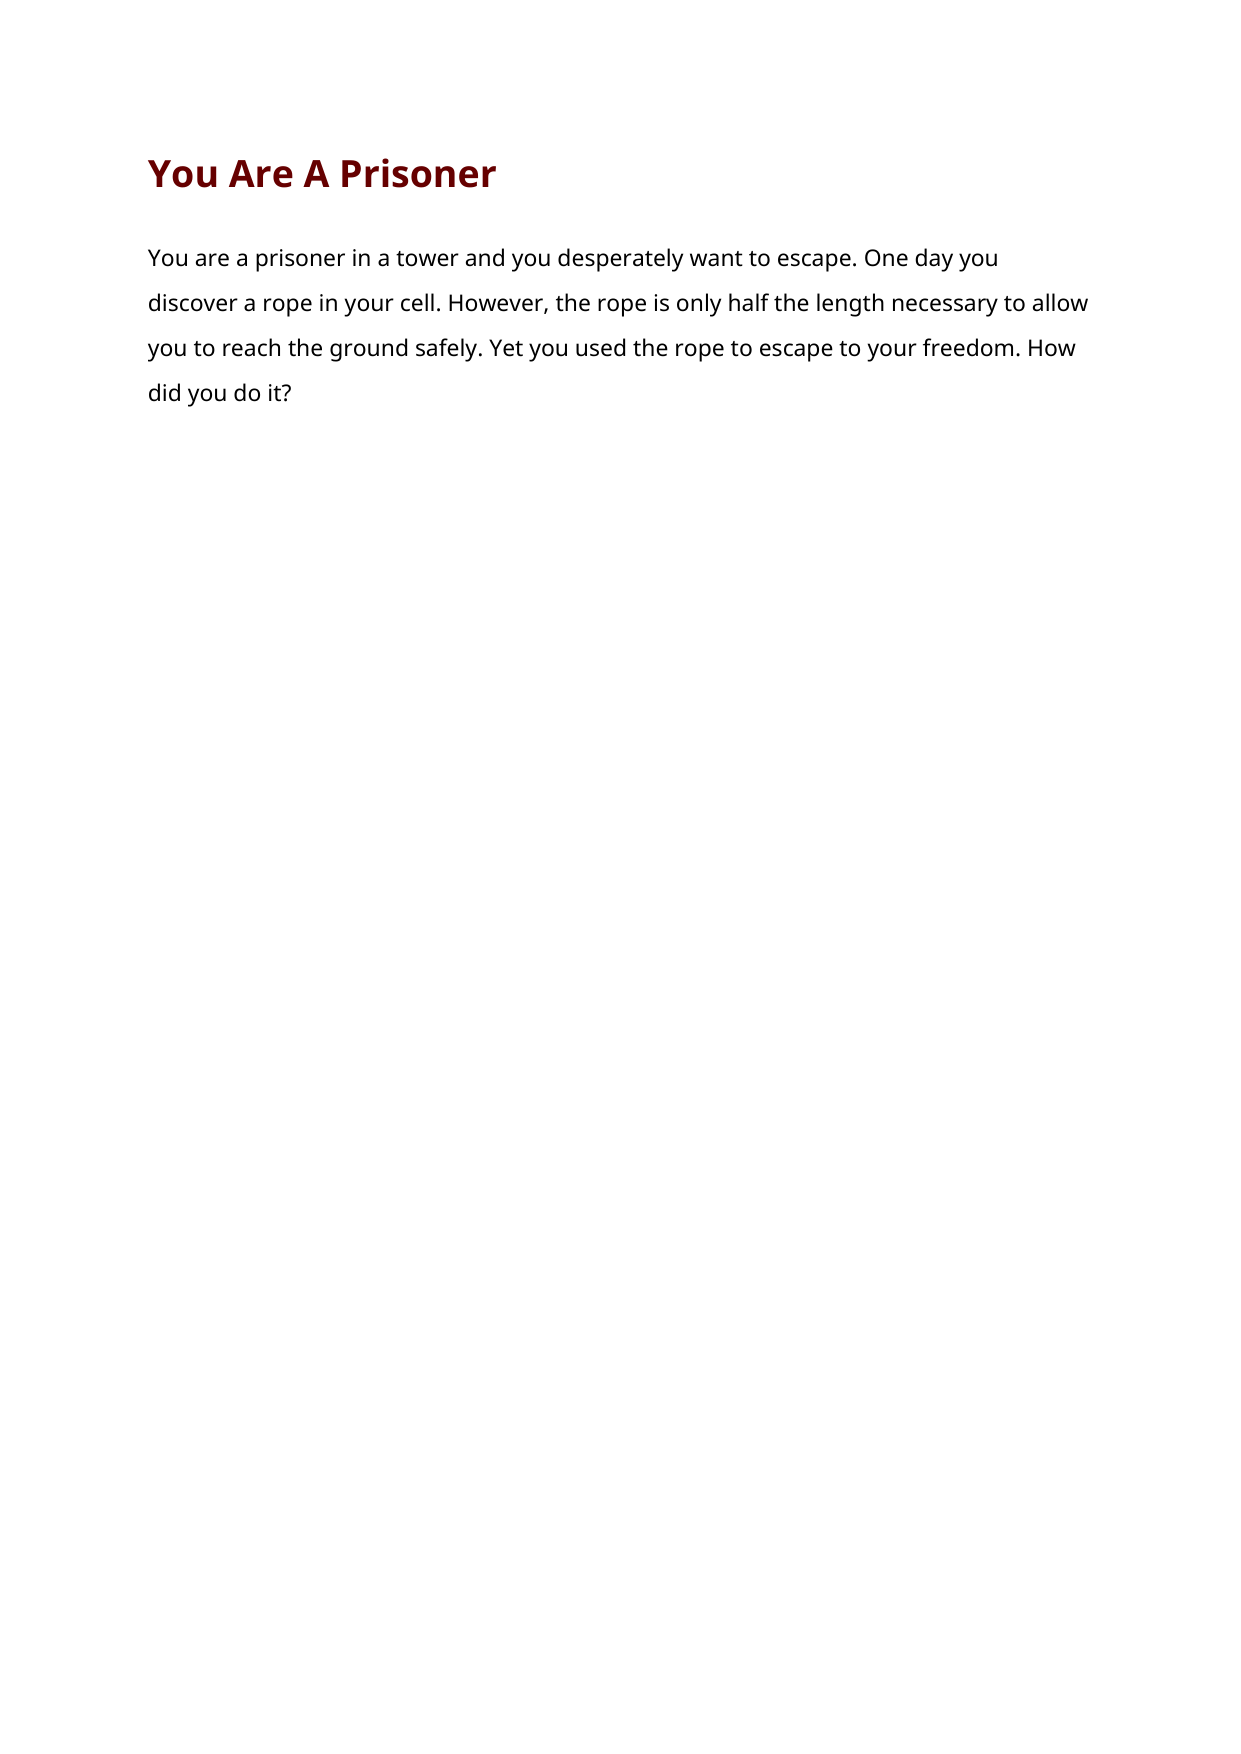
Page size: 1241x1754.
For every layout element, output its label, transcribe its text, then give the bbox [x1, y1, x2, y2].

subtitle You Are A Prisoner [148, 148, 1093, 199]
text You are a prisoner in a tower and you desperately want to escape. One day you discover a rope in your cell. However, the rope is only half the length necessary to allow you to reach the ground safely. Yet you used the rope to escape to your freedom. How did you do it? [148, 228, 1093, 408]
